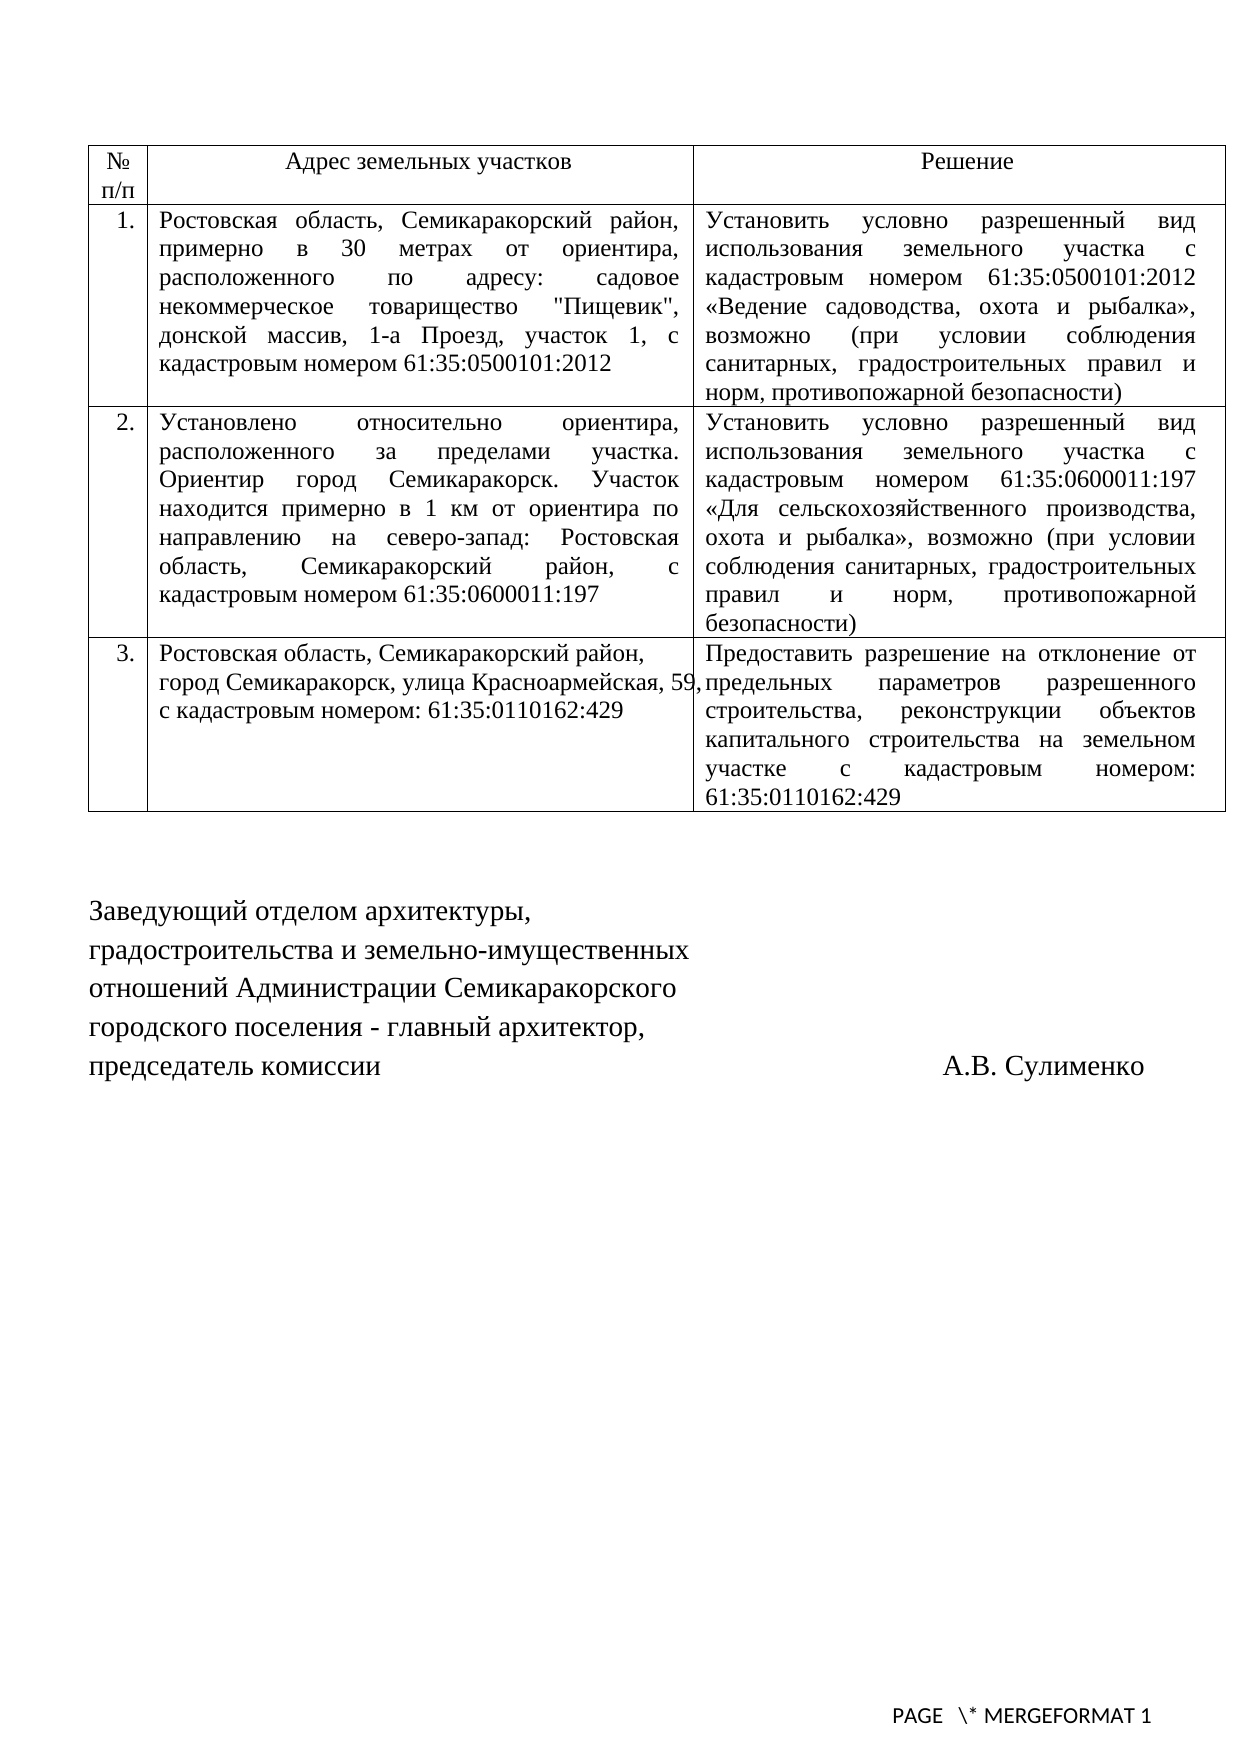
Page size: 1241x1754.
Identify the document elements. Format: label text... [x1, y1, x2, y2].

table_cell 1. [89, 205, 147, 406]
table_cell Установлено относительно ориентира, расположенного за пределами участка. Ориентир город Семикаракорск. Участок находится примерно в 1 км от ориентира по направлению на северо-запад: Ростовская область, Семикаракорский район, с кадастровым номером 61:35:0600011:197 [148, 407, 693, 637]
table_cell Установить условно разрешенный вид использования земельного участка с кадастровым номером 61:35:0600011:197 «Для сельскохозяйственного производства, охота и рыбалка», возможно (при условии соблюдения санитарных, градостроительных правил и норм, противопожарной безопасности) [694, 407, 1225, 637]
table_cell 3. [89, 638, 147, 811]
table_cell 2. [89, 407, 147, 637]
table_cell Предоставить разрешение на отклонение от предельных параметров разрешенного строительства, реконструкции объектов капитального строительства на земельном участке с кадастровым номером: 61:35:0110162:429 [694, 638, 1225, 811]
table_header №п/п [89, 146, 147, 204]
text отношений Администрации Семикаракорского [88, 971, 1152, 1004]
table_cell Ростовская область, Семикаракорский район, город Семикаракорск, улица Красноармейская, 59, с кадастровым номером: 61:35:0110162:429 [148, 638, 693, 811]
text городского поселения - главный архитектор, [88, 1009, 1152, 1043]
text председатель комиссии А.В. Сулименко [88, 1048, 1152, 1081]
text Заведующий отделом архитектуры, [88, 893, 1152, 927]
table_cell Ростовская область, Семикаракорский район, примерно в 30 метрах от ориентира, расположенного по адресу: садовое некоммерческое товарищество "Пищевик", донской массив, 1-а Проезд, участок 1, с кадастровым номером 61:35:0500101:2012 [148, 205, 693, 406]
table_cell Установить условно разрешенный вид использования земельного участка с кадастровым номером 61:35:0500101:2012 «Ведение садоводства, охота и рыбалка», возможно (при условии соблюдения санитарных, градостроительных правил и норм, противопожарной безопасности) [694, 205, 1225, 406]
text градостроительства и земельно-имущественных [88, 932, 1152, 966]
table_header Решение [694, 146, 1225, 204]
table_header Адрес земельных участков [148, 146, 693, 204]
